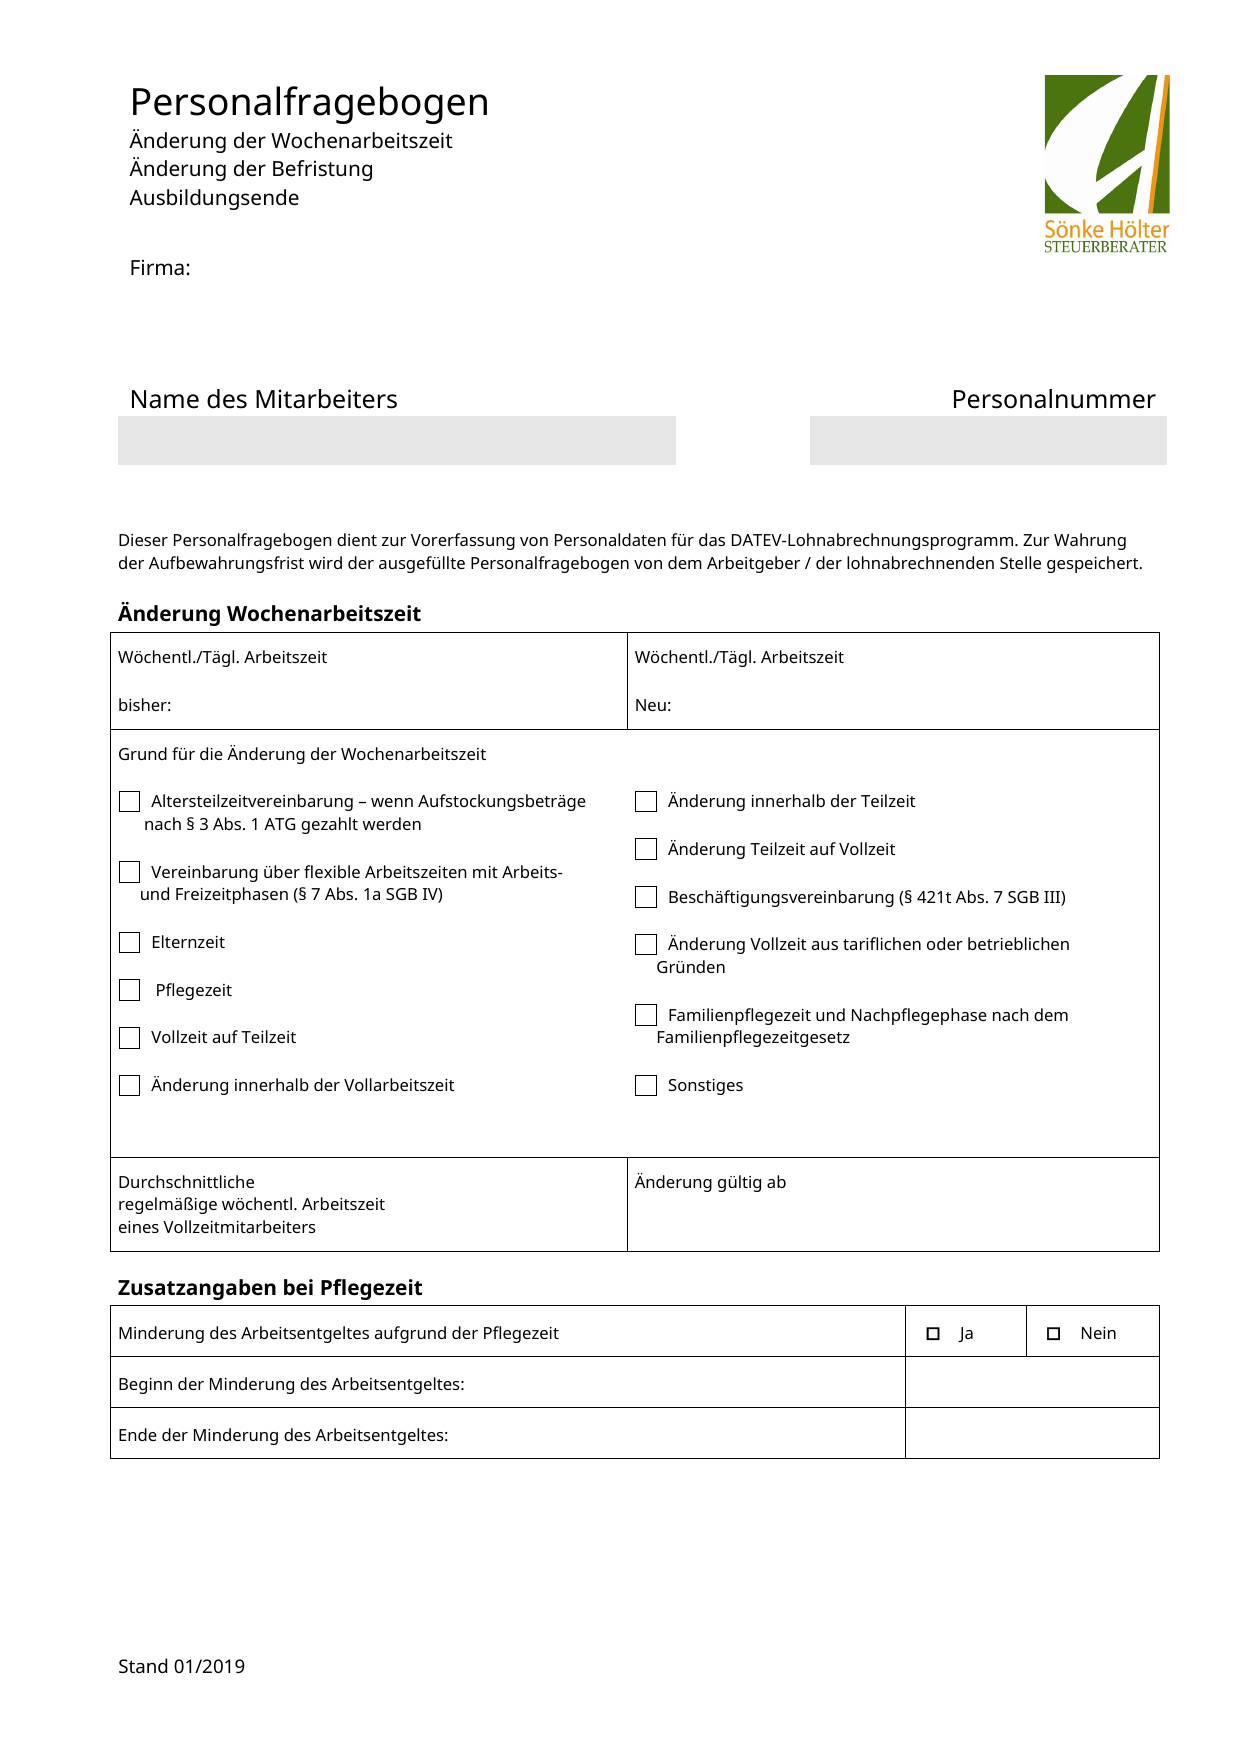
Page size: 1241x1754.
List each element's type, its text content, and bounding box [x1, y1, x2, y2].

table_cell [906, 1357, 1159, 1407]
table_cell Durchschnittliche regelmäßige wöchentl. Arbeitszeit eines Vollzeitmitarbeiters [111, 1158, 627, 1251]
table_cell Änderung Wochenarbeitszeit [111, 579, 1159, 632]
table_cell Änderung gültig ab [628, 1158, 1159, 1251]
table_cell [906, 1408, 1159, 1458]
table_cell Grund für die Änderung der Wochenarbeitszeit Altersteilzeitvereinbarung – wenn Aufstockungsbeträge nach § 3 Abs. 1 ATG gezahlt werden Vereinbarung über flexible Arbeitszeiten mit Arbeits- und Freizeitphasen (§ 7 Abs. 1a SGB IV) Elternzeit Pflegezeit Vollzeit auf Teilzeit Änderung innerhalb der Vollarbeitszeit [111, 730, 627, 1157]
table_cell Beginn der Minderung des Arbeitsentgeltes: [111, 1357, 905, 1407]
table_cell Wöchentl./Tägl. Arbeitszeit bisher: [111, 633, 627, 728]
table_cell Ende der Minderung des Arbeitsentgeltes: [111, 1408, 905, 1458]
table_cell Zusatzangaben bei Pflegezeit [111, 1252, 1159, 1305]
table_header Dieser Personalfragebogen dient zur Vorerfassung von Personaldaten für das DATEV-Lohnabrechnungsprogramm. Zur Wahrung der Aufbewahrungsfrist wird der ausgefüllte Personalfragebogen von dem Arbeitgeber / der lohnabrechnenden Stelle gespeichert. [111, 508, 1159, 579]
table_cell Minderung des Arbeitsentgeltes aufgrund der Pflegezeit [111, 1306, 905, 1356]
table_cell Nein [1027, 1306, 1159, 1356]
table_cell Änderung innerhalb der Teilzeit Änderung Teilzeit auf Vollzeit Beschäftigungsvereinbarung (§ 421t Abs. 7 SGB III) Änderung Vollzeit aus tariflichen oder betrieblichen Gründen Familienpflegezeit und Nachpflegephase nach dem Familienpflegezeitgesetz Sonstiges [627, 730, 1159, 1157]
table_cell Ja [906, 1306, 1026, 1356]
picture [1044, 75, 1170, 253]
table_cell Wöchentl./Tägl. Arbeitszeit Neu: [628, 633, 1159, 728]
